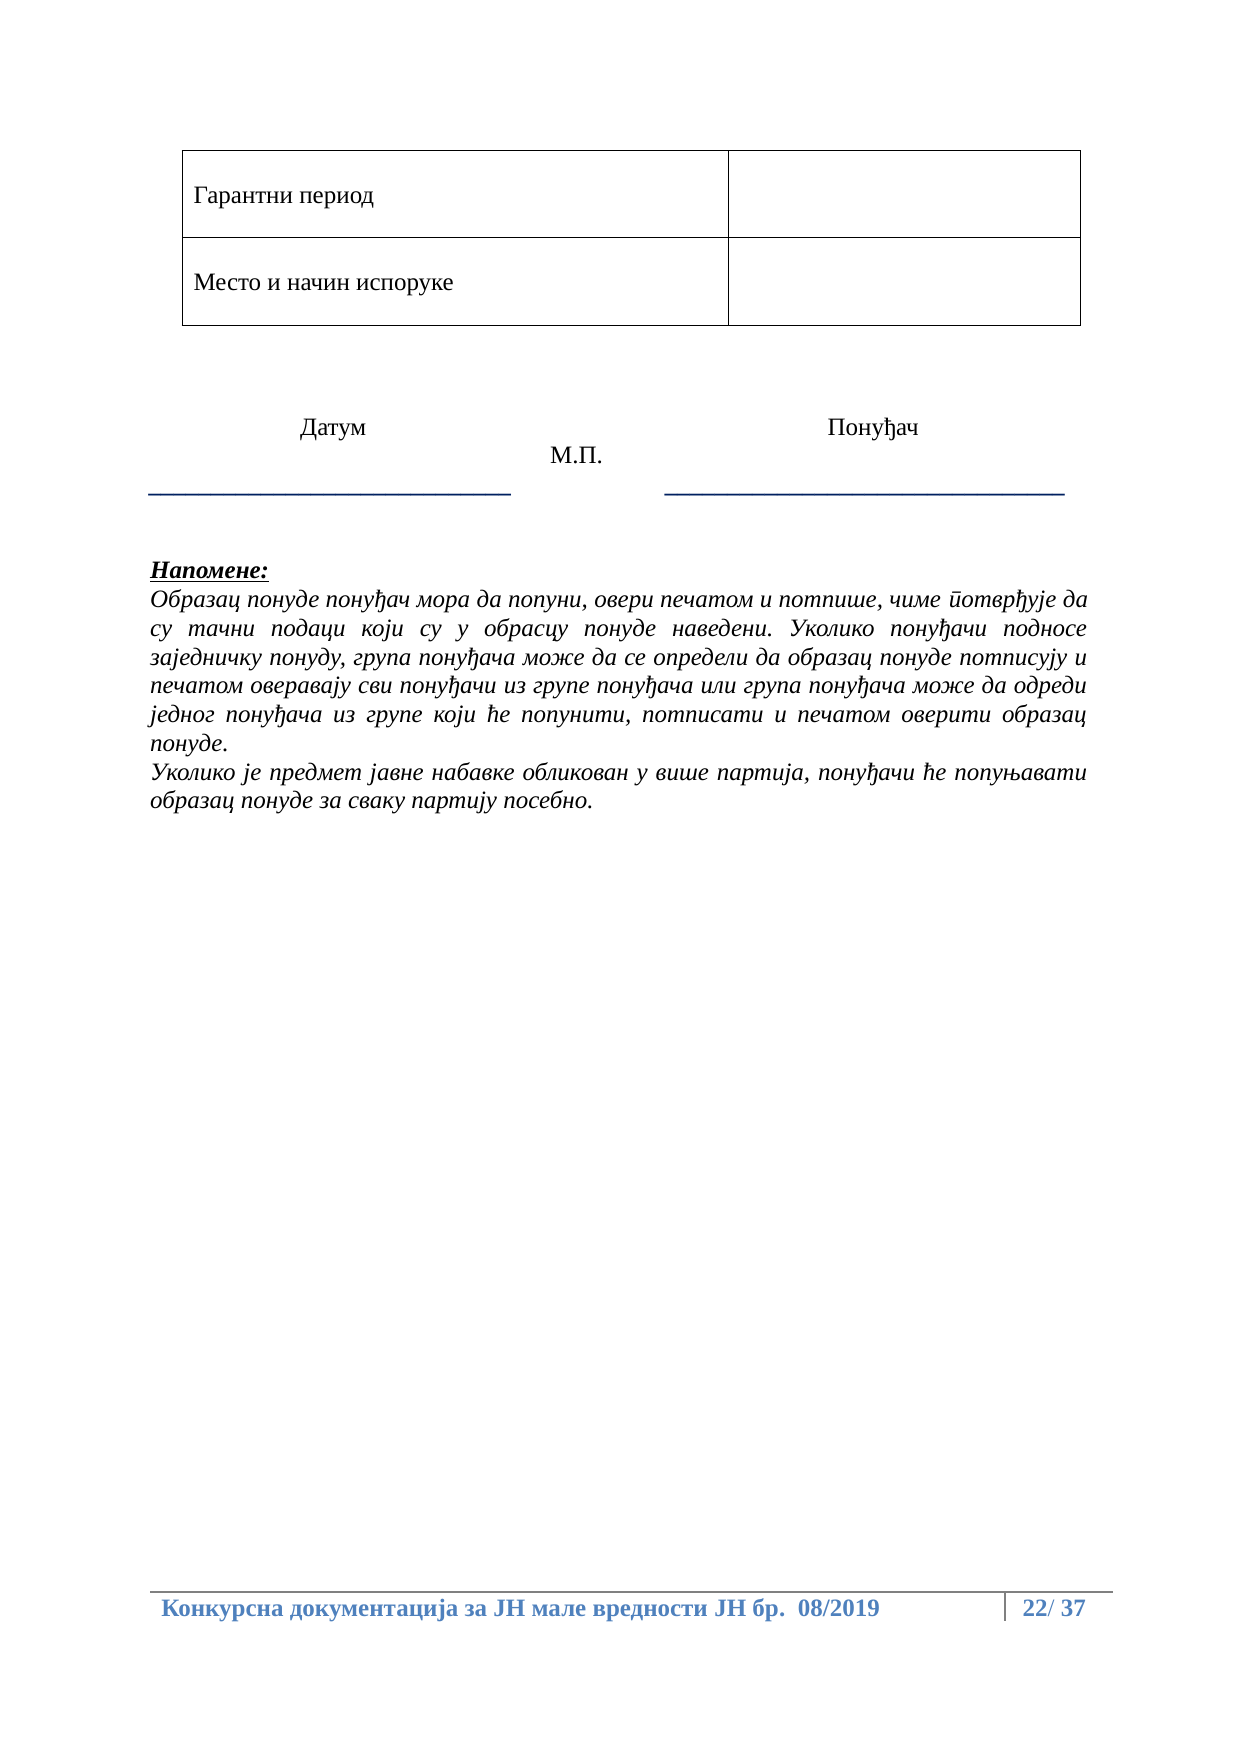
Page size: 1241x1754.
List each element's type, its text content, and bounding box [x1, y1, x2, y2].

table_cell Место и начин испоруке [183, 238, 728, 324]
text Образац понуде понуђач мора да попуни, овери печатом и потпише, чиме потврђује да су тачни подаци који су у обрасцу понуде наведени. Уколико понуђачи подносе заједничку понуду, група понуђача може да се определи да образац понуде потписују и печатом оверавају сви понуђачи из групе понуђача или група понуђача може да одреди једног понуђача из групе који ће попунити, потписати и печатом оверити образац понуде. [150, 584, 1090, 757]
text Напомене: [150, 556, 1090, 584]
text _____________________________ ________________________________ [150, 469, 1090, 498]
table_cell Гарантни период [183, 151, 728, 237]
table_cell [729, 151, 1080, 237]
text Уколико је предмет јавне набавке обликован у више партија, понуђачи ће попуњавати образац понуде за сваку партију посебно. [150, 757, 1090, 814]
table_cell [729, 238, 1080, 324]
text М.П. [450, 441, 1090, 469]
text Датум Понуђач [225, 412, 1090, 441]
